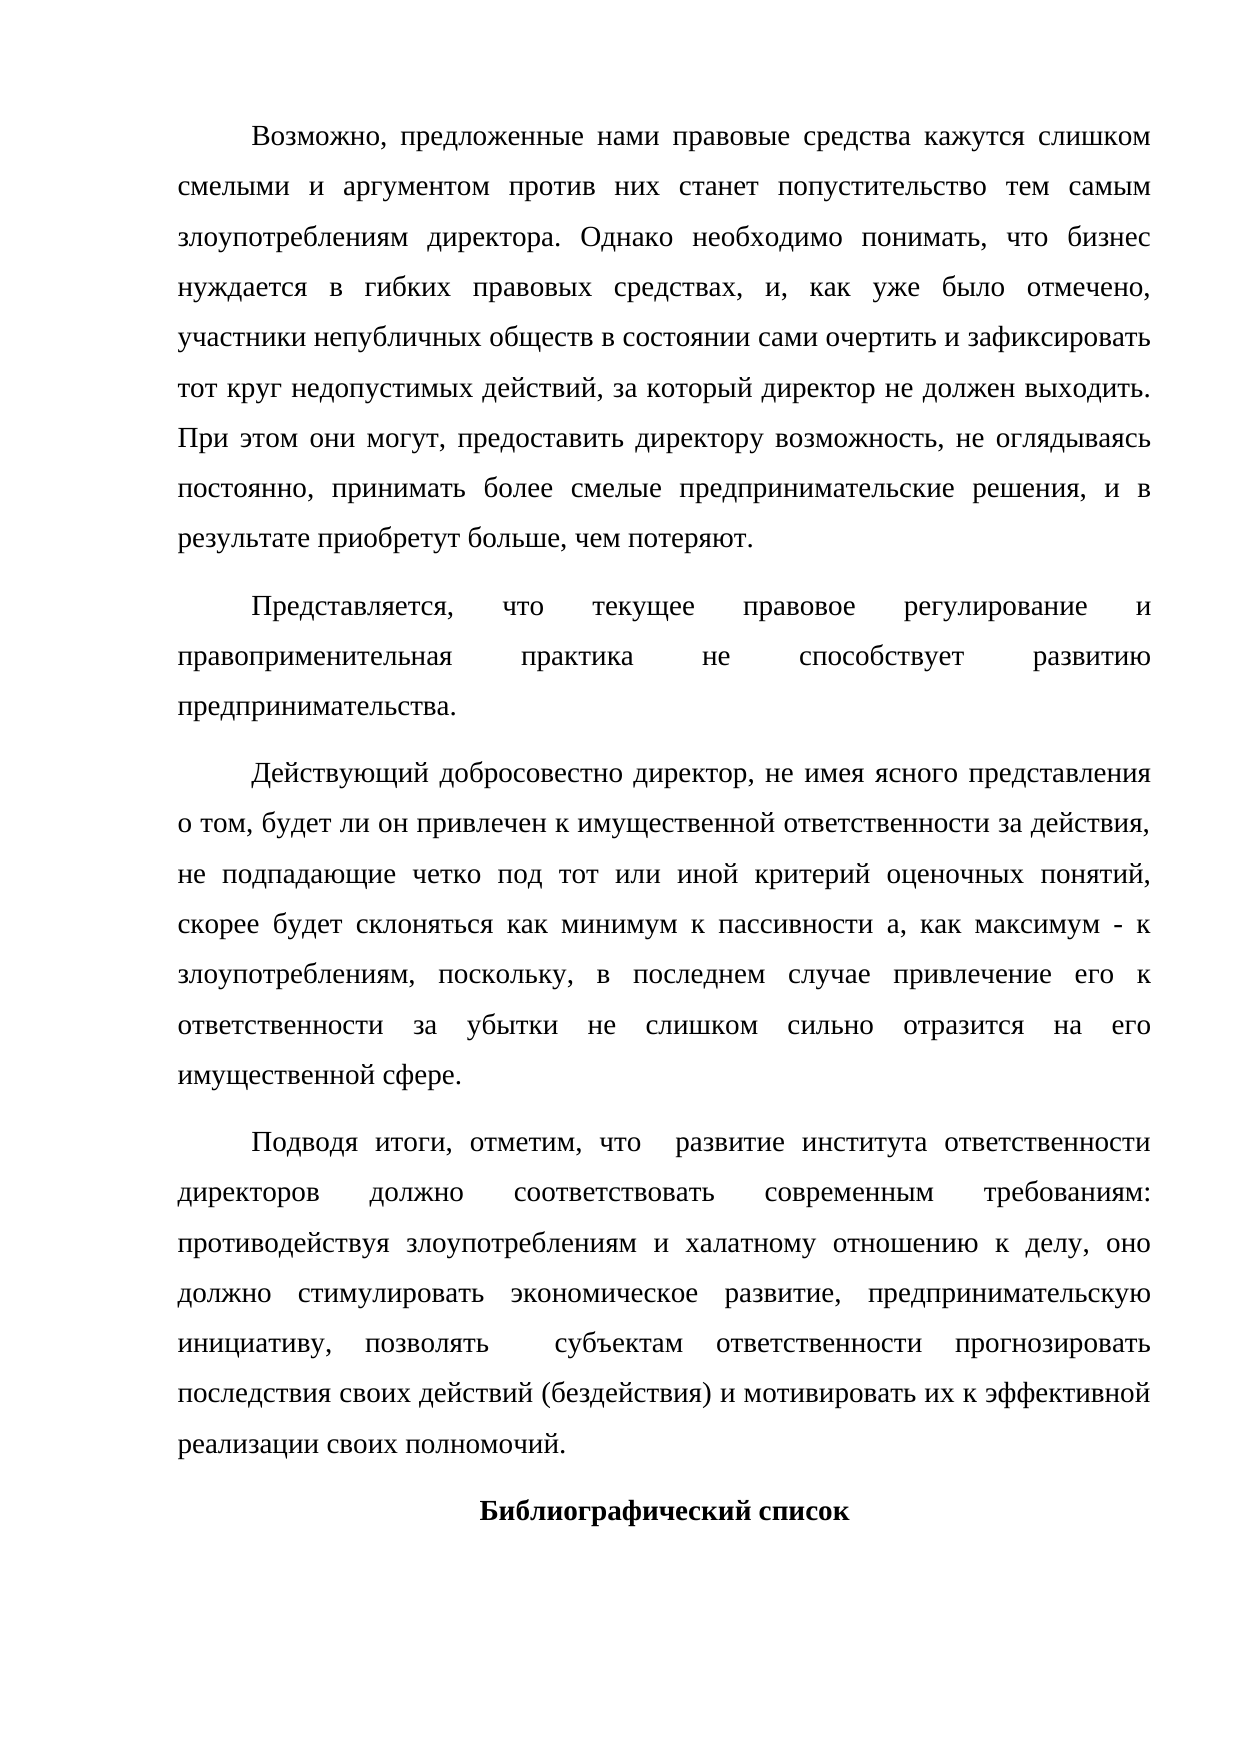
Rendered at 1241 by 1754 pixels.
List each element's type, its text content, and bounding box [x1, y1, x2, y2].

text Библиографический список [177, 1493, 1152, 1526]
text Представляется, что текущее правовое регулирование и правоприменительная практика не способствует развитию предпринимательства. [177, 588, 1152, 722]
text Подводя итоги, отметим, что развитие института ответственности директоров должно соответствовать современным требованиям: противодействуя злоупотреблениям и халатному отношению к делу, оно должно стимулировать экономическое развитие, предпринимательскую инициативу, позволять субъектам ответственности прогнозировать последствия своих действий (бездействия) и мотивировать их к эффективной реализации своих полномочий. [177, 1124, 1152, 1459]
text Возможно, предложенные нами правовые средства кажутся слишком смелыми и аргументом против них станет попустительство тем самым злоупотреблениям директора. Однако необходимо понимать, что бизнес нуждается в гибких правовых средствах, и, как уже было отмечено, участники непубличных обществ в состоянии сами очертить и зафиксировать тот круг недопустимых действий, за который директор не должен выходить. При этом они могут, предоставить директору возможность, не оглядываясь постоянно, принимать более смелые предпринимательские решения, и в результате приобретут больше, чем потеряют. [177, 118, 1152, 554]
text Действующий добросовестно директор, не имея ясного представления о том, будет ли он привлечен к имущественной ответственности за действия, не подпадающие четко под тот или иной критерий оценочных понятий, скорее будет склоняться как минимум к пассивности а, как максимум - к злоупотреблениям, поскольку, в последнем случае привлечение его к ответственности за убытки не слишком сильно отразится на его имущественной сфере. [177, 755, 1152, 1091]
